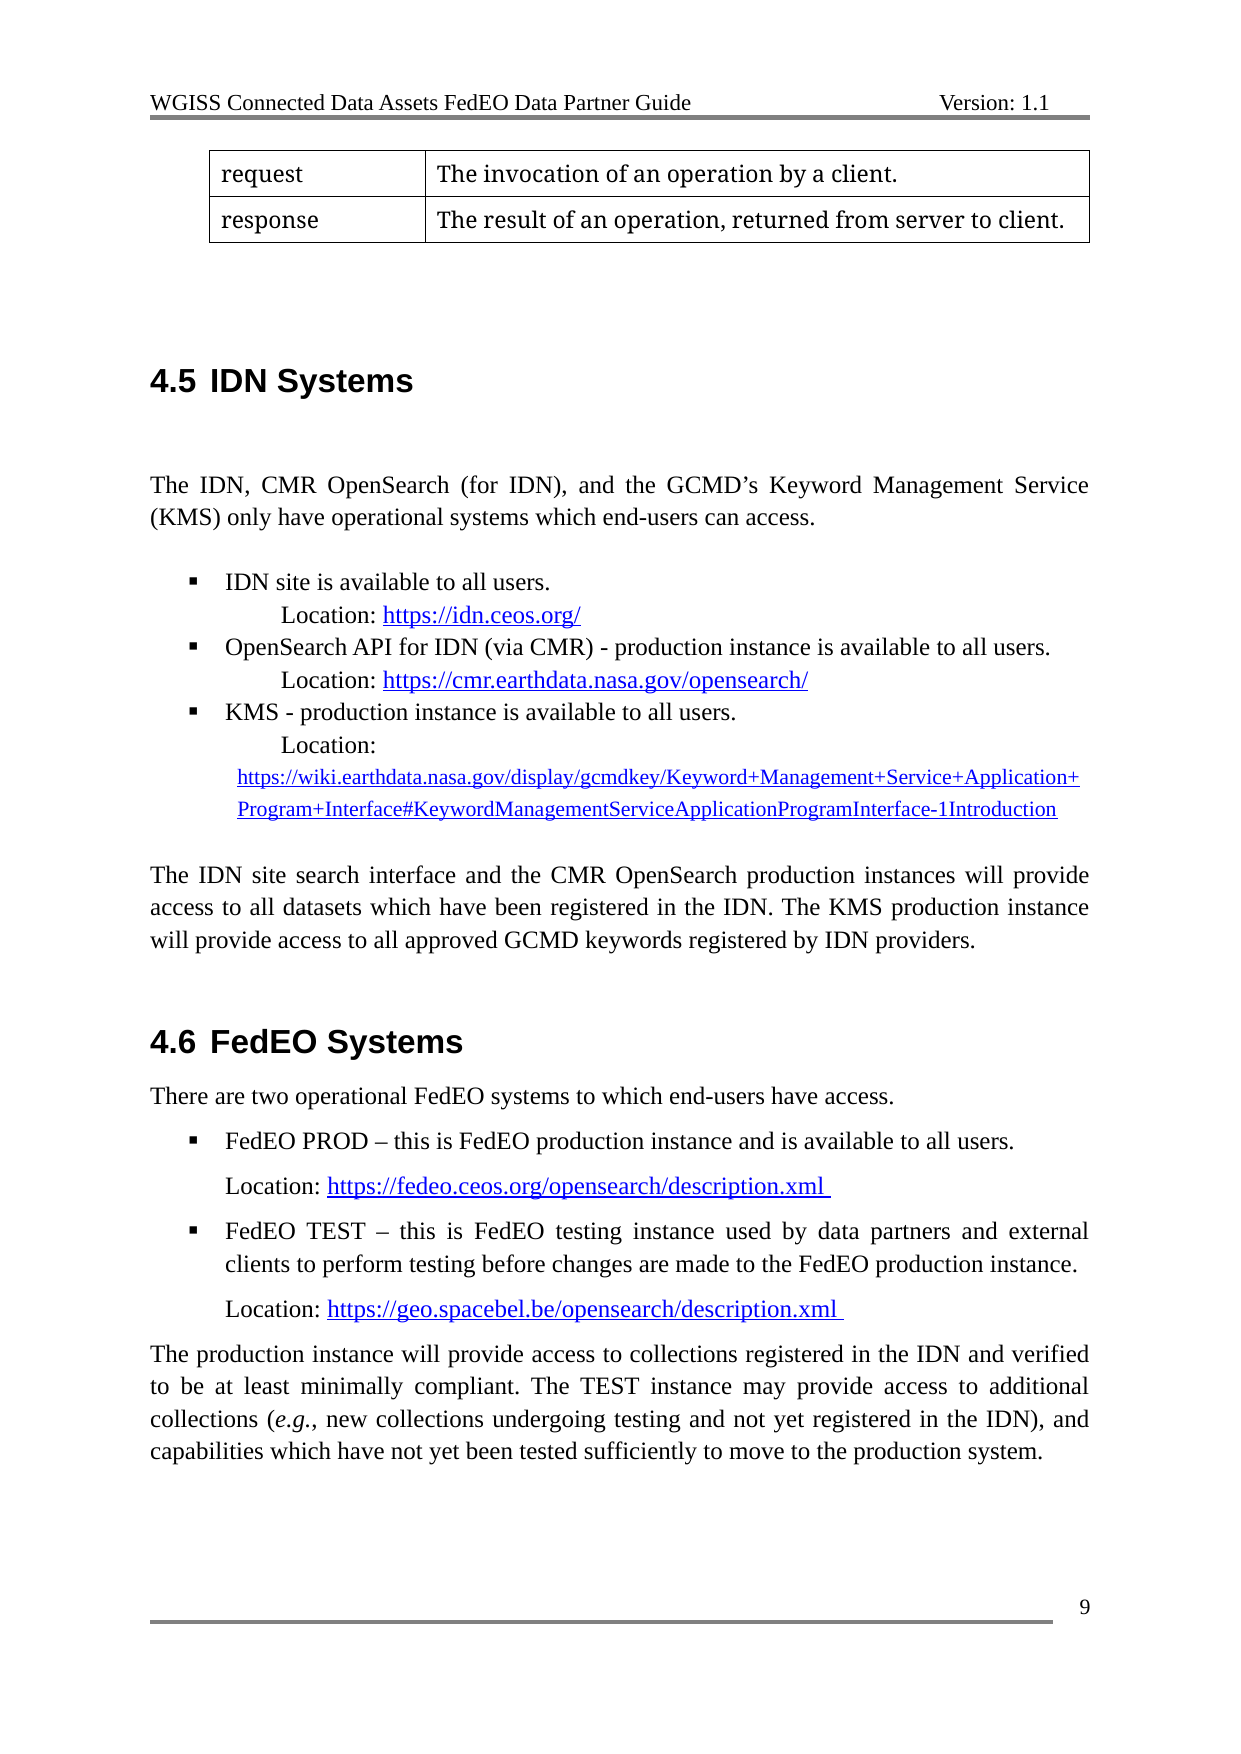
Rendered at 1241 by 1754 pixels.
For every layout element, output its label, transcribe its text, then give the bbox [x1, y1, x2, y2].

table_cell The invocation of an operation by a client. [426, 151, 1089, 196]
list Location: https://idn.ceos.org/ [268, 598, 1090, 630]
list FedEO TEST – this is FedEO testing instance used by data partners and external clients to perform testing before changes are made to the FedEO production instance. [187, 1214, 1090, 1279]
text The IDN, CMR OpenSearch (for IDN), and the GCMD’s Keyword Management Service (KMS) only have operational systems which end-users can access. [150, 468, 1090, 533]
list KMS - production instance is available to all users. [187, 695, 1090, 728]
subtitle FedEO Systems [150, 1009, 1090, 1074]
text The IDN site search interface and the CMR OpenSearch production instances will provide access to all datasets which have been registered in the IDN. The KMS production instance will provide access to all approved GCMD keywords registered by IDN providers. [150, 858, 1090, 955]
list OpenSearch API for IDN (via CMR) - production instance is available to all users. [187, 630, 1090, 663]
table_cell request [210, 151, 425, 196]
list IDN site is available to all users. [187, 565, 1090, 598]
text The production instance will provide access to collections registered in the IDN and verified to be at least minimally compliant. The TEST instance may provide access to additional collections (e.g., new collections undergoing testing and not yet registered in the IDN), and capabilities which have not yet been tested sufficiently to move to the production system. [150, 1337, 1090, 1467]
text Location: https://fedeo.ceos.org/opensearch/description.xml [225, 1169, 1090, 1202]
table_cell response [210, 197, 425, 242]
text There are two operational FedEO systems to which end-users have access. [150, 1079, 1090, 1112]
list Location: https://wiki.earthdata.nasa.gov/display/gcmdkey/Keyword+Management+Service+Application+Program+Interface#KeywordManagementServiceApplicationProgramInterface-1Introduction [237, 728, 1090, 825]
list FedEO PROD – this is FedEO production instance and is available to all users. [187, 1124, 1090, 1157]
text Location: https://geo.spacebel.be/opensearch/description.xml [225, 1292, 1090, 1324]
subtitle IDN Systems [150, 348, 1090, 413]
table_cell The result of an operation, returned from server to client. [426, 197, 1089, 242]
text Location: https://cmr.earthdata.nasa.gov/opensearch/ [262, 663, 1090, 695]
